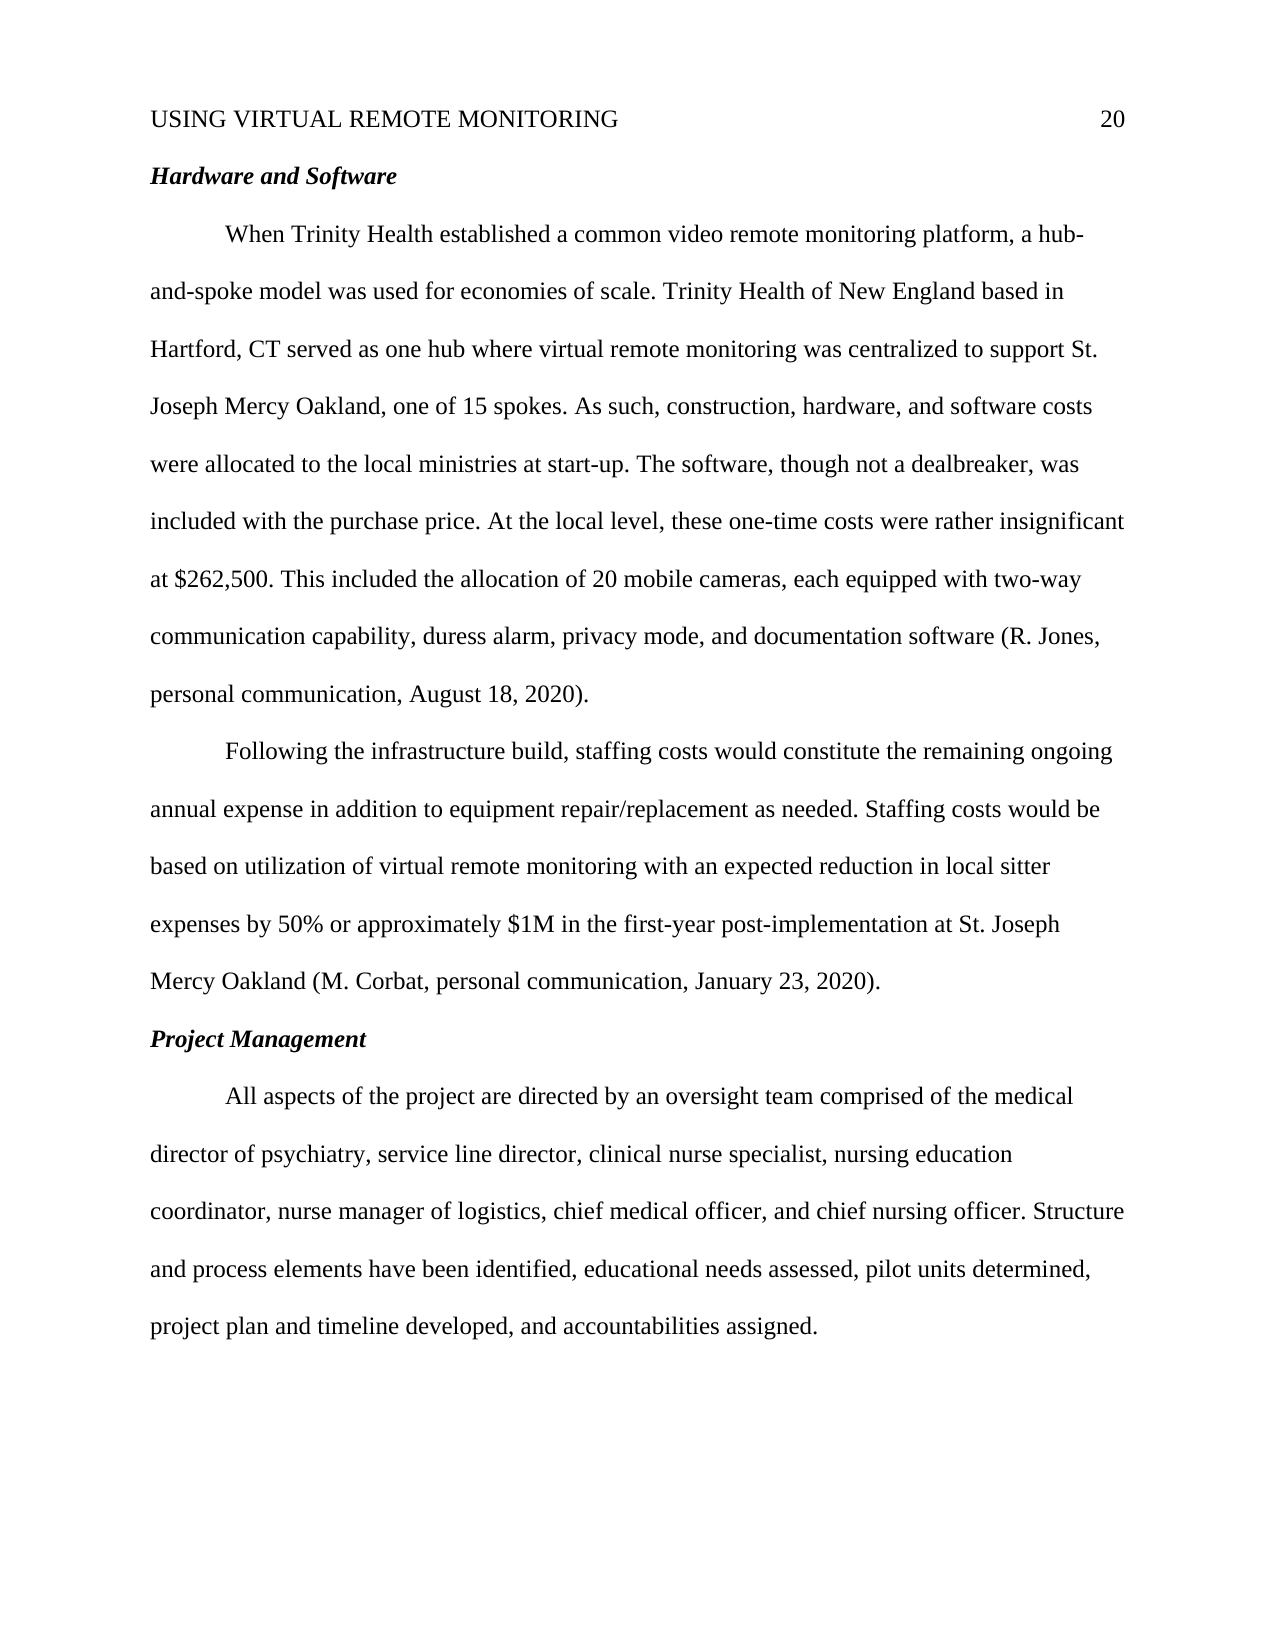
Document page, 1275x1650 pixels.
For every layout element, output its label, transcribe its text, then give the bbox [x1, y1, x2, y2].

text When Trinity Health established a common video remote monitoring platform, a hub-and-spoke model was used for economies of scale. Trinity Health of New England based in Hartford, CT served as one hub where virtual remote monitoring was centralized to support St. Joseph Mercy Oakland, one of 15 spokes. As such, construction, hardware, and software costs were allocated to the local ministries at start-up. The software, though not a dealbreaker, was included with the purchase price. At the local level, these one-time costs were rather insignificant at $262,500. This included the allocation of 20 mobile cameras, each equipped with two-way communication capability, duress alarm, privacy mode, and documentation software (R. Jones, personal communication, August 18, 2020). [150, 219, 1125, 708]
text All aspects of the project are directed by an oversight team comprised of the medical director of psychiatry, service line director, clinical nurse specialist, nursing education coordinator, nurse manager of logistics, chief medical officer, and chief nursing officer. Structure and process elements have been identified, educational needs assessed, pilot units determined, project plan and timeline developed, and accountabilities assigned. [150, 1081, 1125, 1340]
text Following the infrastructure build, staffing costs would constitute the remaining ongoing annual expense in addition to equipment repair/replacement as needed. Staffing costs would be based on utilization of virtual remote monitoring with an expected reduction in local sitter expenses by 50% or approximately $1M in the first-year post-implementation at St. Joseph Mercy Oakland (M. Corbat, personal communication, January 23, 2020). [150, 736, 1125, 995]
text Project Management [150, 1024, 1125, 1053]
text Hardware and Software [150, 161, 1125, 190]
